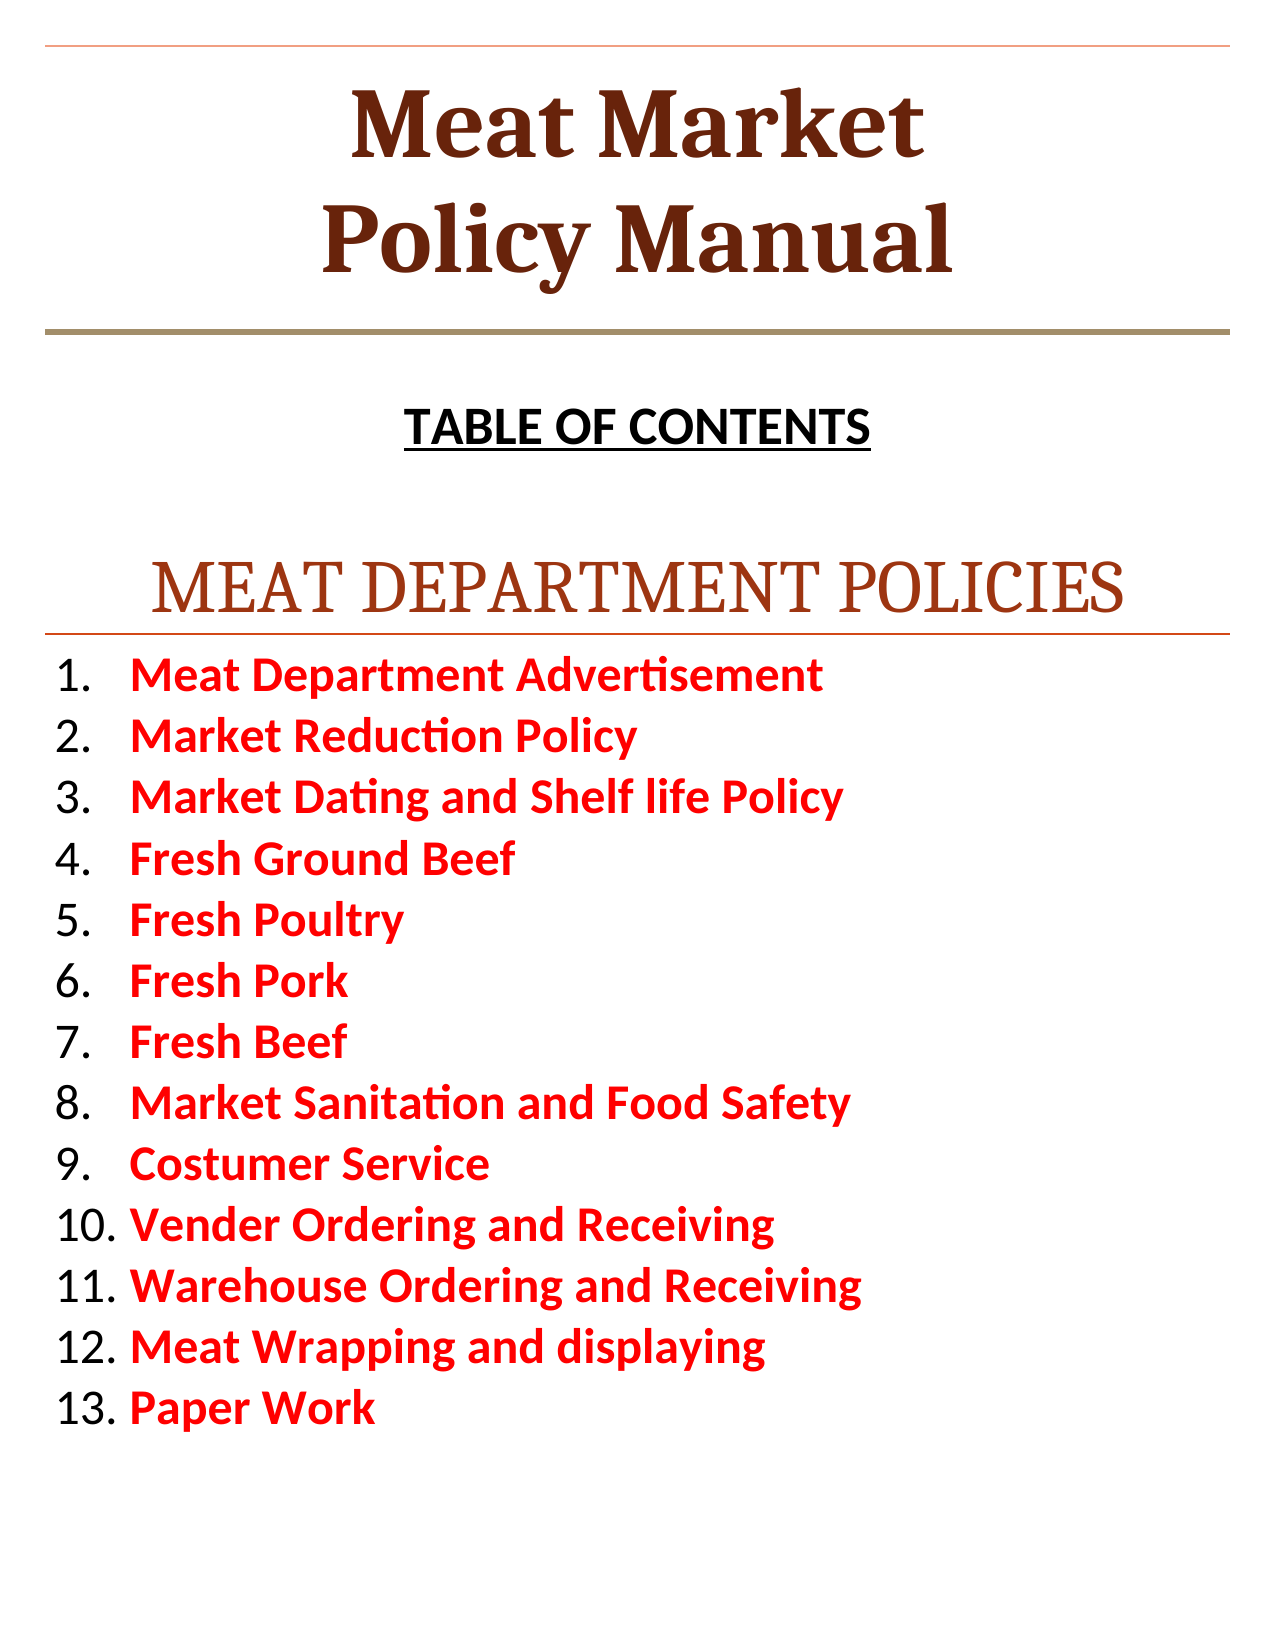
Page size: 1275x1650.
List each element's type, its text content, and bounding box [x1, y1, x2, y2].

list Fresh Pork [54, 948, 1230, 1009]
list Market Dating and Shelf life Policy [54, 765, 1230, 826]
list Costumer Service [54, 1132, 1230, 1193]
list Fresh Beef [54, 1009, 1230, 1071]
list Fresh Poultry [54, 887, 1230, 948]
list Meat Department Advertisement [54, 643, 1230, 704]
list Warehouse Ordering and Receiving [54, 1254, 1230, 1315]
title Policy Manual [45, 160, 1230, 329]
text TABLE OF CONTENTS [45, 391, 1230, 458]
list Market Reduction Policy [54, 704, 1230, 765]
list Fresh Ground Beef [54, 826, 1230, 887]
list Meat Wrapping and displaying [54, 1315, 1230, 1376]
title Meat Market [45, 47, 1230, 160]
list Market Sanitation and Food Safety [54, 1071, 1230, 1132]
subtitle MEAT DEPARTMENT POLICIES [45, 544, 1230, 633]
list Paper Work [54, 1376, 1230, 1437]
list Vender Ordering and Receiving [54, 1193, 1230, 1254]
